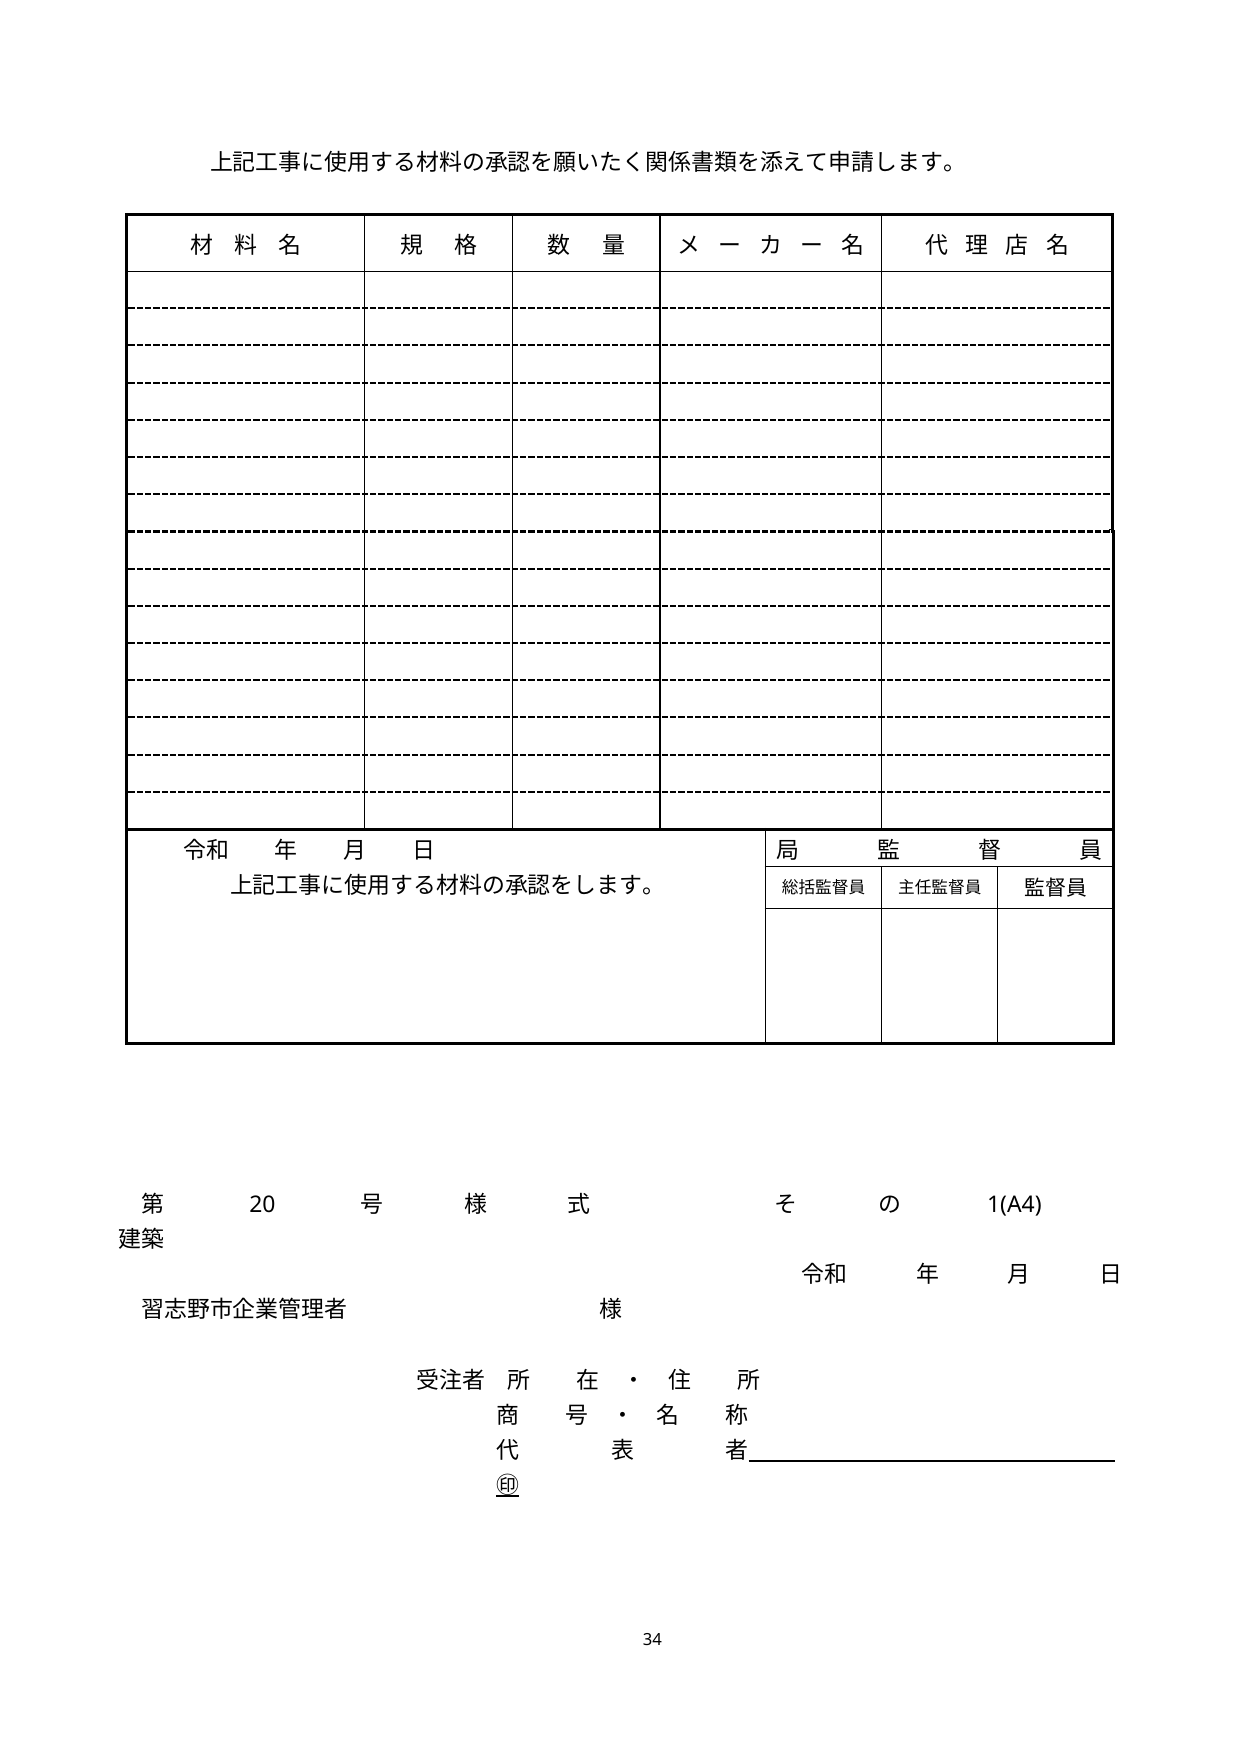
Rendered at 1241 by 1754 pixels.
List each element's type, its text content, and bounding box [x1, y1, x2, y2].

text 習志野市企業管理者 様 [141, 1290, 1122, 1326]
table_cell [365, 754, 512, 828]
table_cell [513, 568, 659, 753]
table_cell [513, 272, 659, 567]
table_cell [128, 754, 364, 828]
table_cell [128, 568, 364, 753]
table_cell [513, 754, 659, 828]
text 受注者 所 在 ・ 住 所 [416, 1361, 1122, 1396]
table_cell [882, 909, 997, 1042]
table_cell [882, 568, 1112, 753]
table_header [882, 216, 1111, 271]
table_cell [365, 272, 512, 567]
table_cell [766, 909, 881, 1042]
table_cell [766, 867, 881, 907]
text 上記工事に使用する材料の承認を願いたく関係書類を添えて申請します。 [118, 143, 1122, 178]
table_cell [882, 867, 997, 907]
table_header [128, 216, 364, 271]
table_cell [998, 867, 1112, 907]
text 商 号 ・ 名 称 [496, 1396, 1122, 1431]
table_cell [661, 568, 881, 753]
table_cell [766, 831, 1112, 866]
text 代 表 者 ㊞ [496, 1431, 1122, 1501]
text 第20号様式 その1(A4) 建築 [118, 1185, 1122, 1255]
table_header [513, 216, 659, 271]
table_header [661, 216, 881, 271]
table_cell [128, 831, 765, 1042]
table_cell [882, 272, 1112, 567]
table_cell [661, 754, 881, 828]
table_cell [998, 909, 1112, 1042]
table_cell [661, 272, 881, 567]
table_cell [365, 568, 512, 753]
text 令和 年 月 日 [118, 1255, 1122, 1290]
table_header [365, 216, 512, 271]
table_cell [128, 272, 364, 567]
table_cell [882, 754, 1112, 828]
